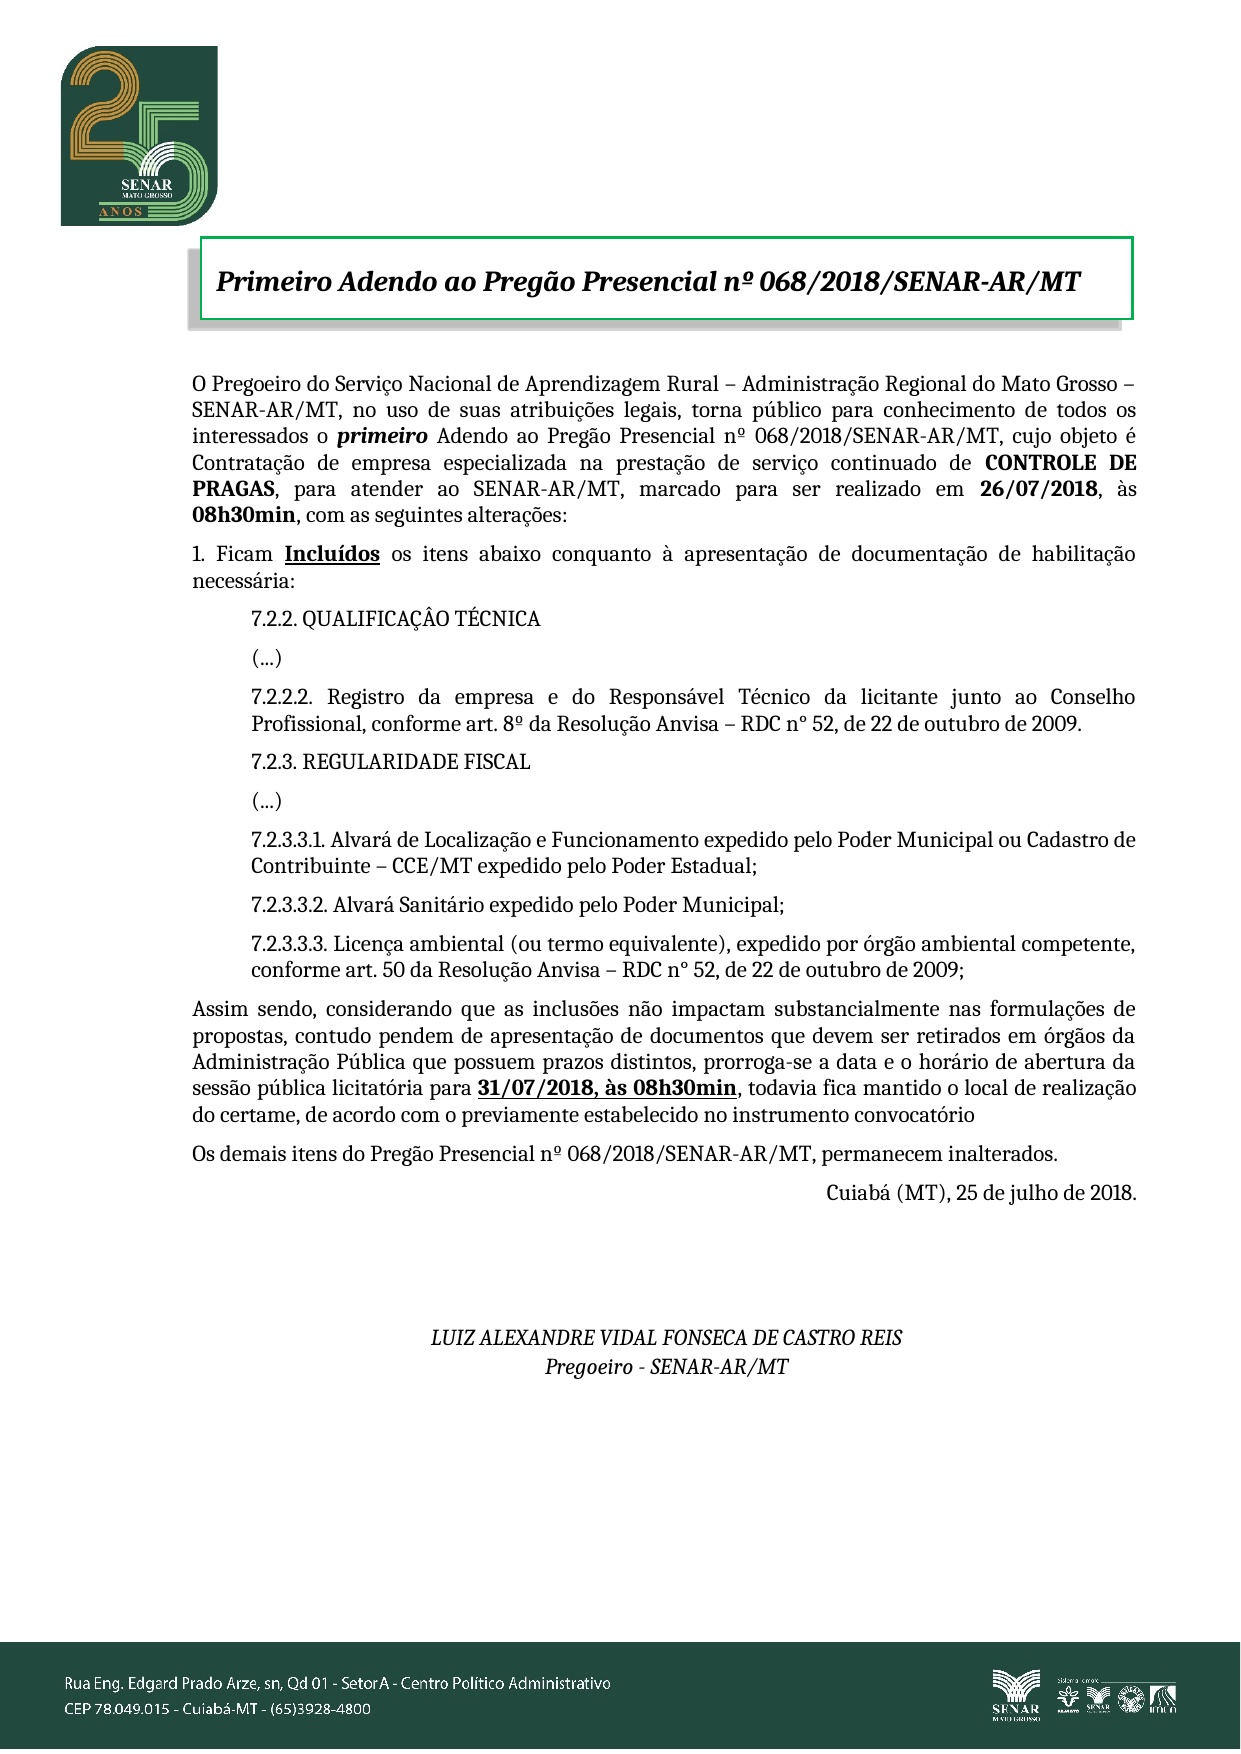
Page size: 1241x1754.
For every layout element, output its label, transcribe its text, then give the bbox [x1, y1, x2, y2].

text LUIZ ALEXANDRE VIDAL FONSECA DE CASTRO REIS [216, 1325, 1119, 1351]
text 7.2.3. REGULARIDADE FISCAL [251, 749, 1137, 776]
text (...) [251, 788, 1137, 814]
text Pregoeiro - SENAR-AR/MT [216, 1353, 1119, 1380]
text O Pregoeiro do Serviço Nacional de Aprendizagem Rural – Administração Regional do Mato Grosso – SENAR-AR/MT, no uso de suas atribuições legais, torna público para conhecimento de todos os interessados o primeiro Adendo ao Pregão Presencial nº 068/2018/SENAR-AR/MT, cujo objeto é Contratação de empresa especializada na prestação de serviço continuado de CONTROLE DE PRAGAS, para atender ao SENAR-AR/MT, marcado para ser realizado em 26/07/2018, às 08h30min, com as seguintes alterações: [192, 370, 1137, 528]
text 7.2.3.3.1. Alvará de Localização e Funcionamento expedido pelo Poder Municipal ou Cadastro de Contribuinte – CCE/MT expedido pelo Poder Estadual; [251, 827, 1137, 879]
text 1. Ficam Incluídos os itens abaixo conquanto à apresentação de documentação de habilitação necessária: [192, 541, 1137, 594]
text 7.2.3.3.3. Licença ambiental (ou termo equivalente), expedido por órgão ambiental competente, conforme art. 50 da Resolução Anvisa – RDC n° 52, de 22 de outubro de 2009; [251, 931, 1137, 984]
picture [60, 46, 218, 226]
text Assim sendo, considerando que as inclusões não impactam substancialmente nas formulações de propostas, contudo pendem de apresentação de documentos que devem ser retirados em órgãos da Administração Pública que possuem prazos distintos, prorroga-se a data e o horário de abertura da sessão pública licitatória para 31/07/2018, às 08h30min, todavia fica mantido o local de realização do certame, de acordo com o previamente estabelecido no instrumento convocatório [192, 996, 1137, 1128]
text Os demais itens do Pregão Presencial nº 068/2018/SENAR-AR/MT, permanecem inalterados. [192, 1140, 1137, 1167]
text (...) [251, 645, 1137, 671]
text 7.2.3.3.2. Alvará Sanitário expedido pelo Poder Municipal; [251, 892, 1137, 918]
text 7.2.2. QUALIFICAÇÂO TÉCNICA [251, 606, 1137, 633]
text Cuiabá (MT), 25 de julho de 2018. [192, 1179, 1137, 1206]
picture [0, 1642, 1241, 1749]
text 7.2.2.2. Registro da empresa e do Responsável Técnico da licitante junto ao Conselho Profissional, conforme art. 8º da Resolução Anvisa – RDC n° 52, de 22 de outubro de 2009. [251, 684, 1137, 737]
